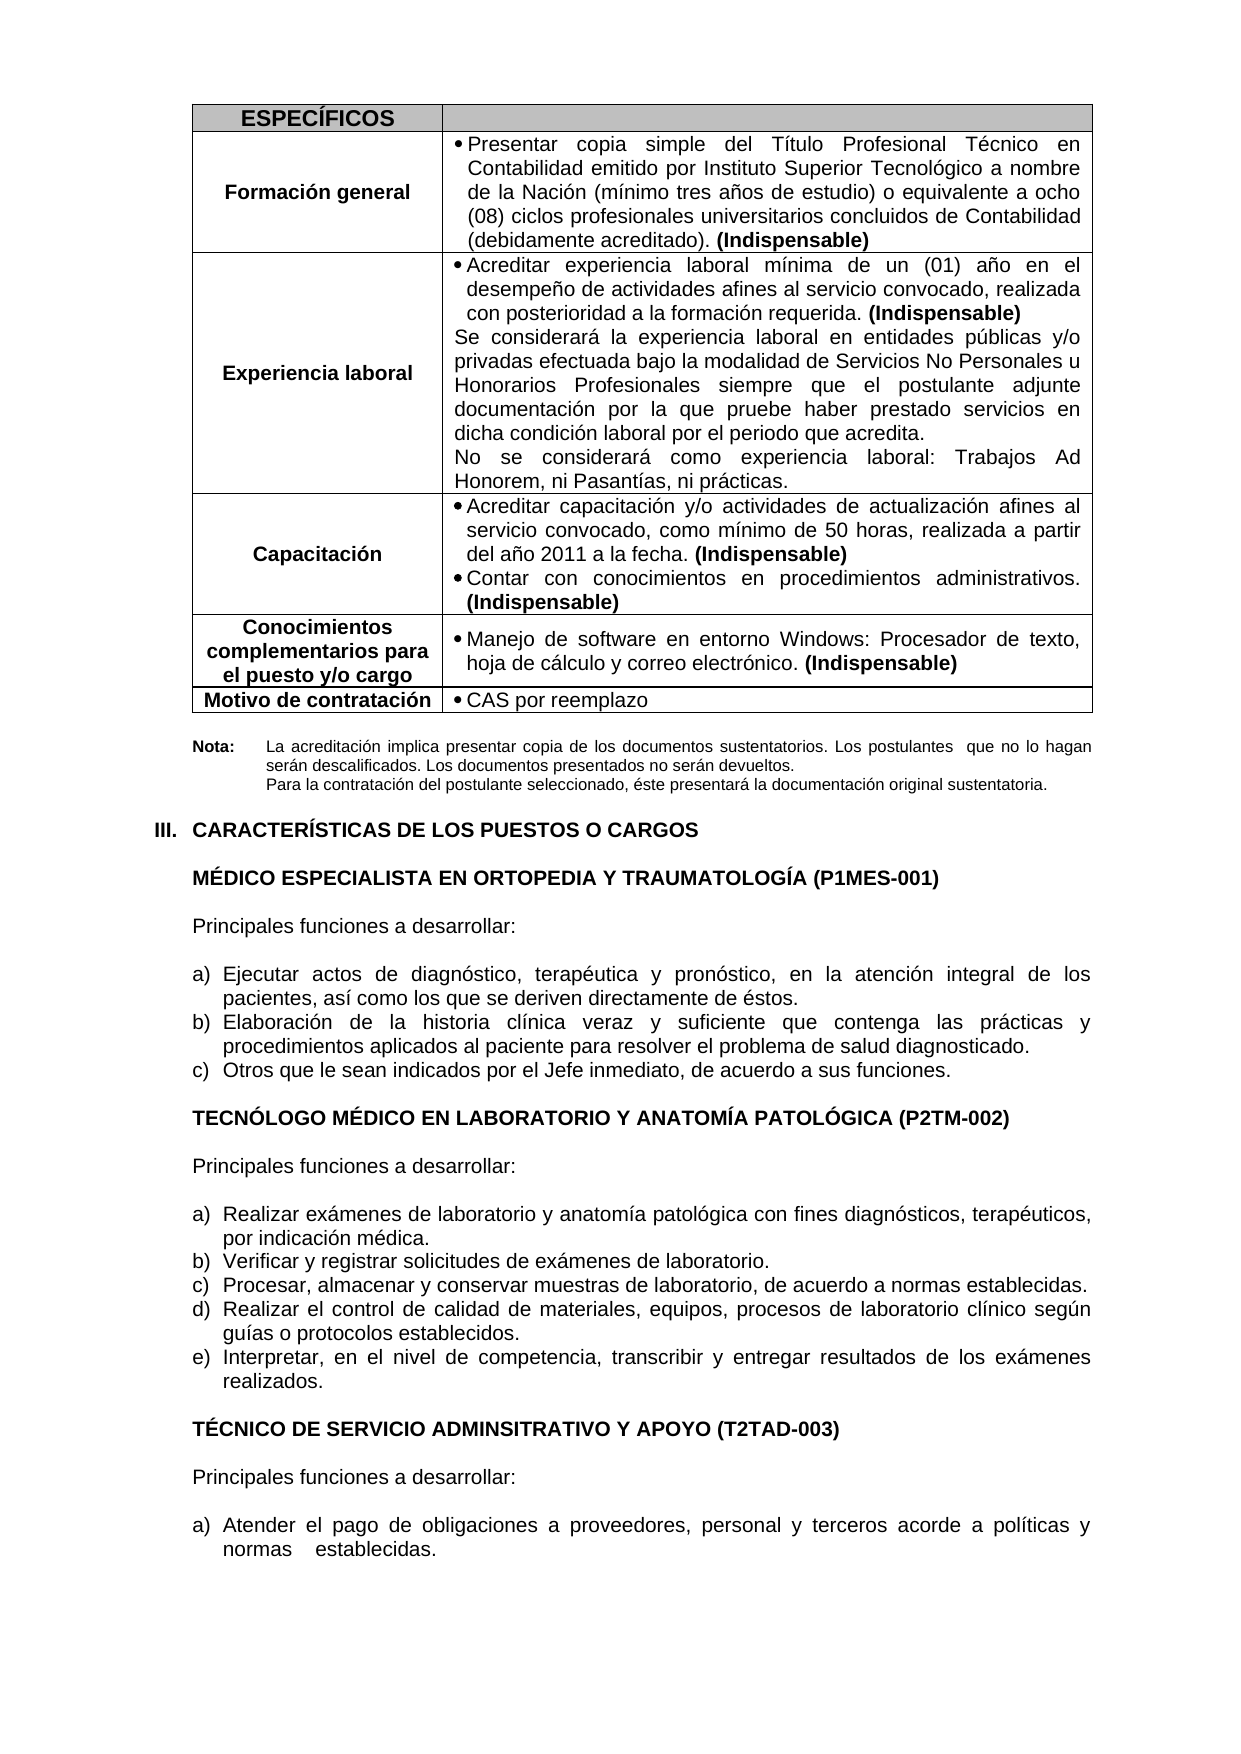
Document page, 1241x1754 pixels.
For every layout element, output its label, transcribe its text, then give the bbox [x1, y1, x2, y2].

list Realizar el control de calidad de materiales, equipos, procesos de laboratorio clínico según guías o protocolos establecidos. [192, 1297, 1092, 1345]
list Interpretar, en el nivel de competencia, transcribir y entregar resultados de los exámenes realizados. [192, 1345, 1092, 1393]
table_cell Acreditar capacitación y/o actividades de actualización afines al servicio convocado, como mínimo de 50 horas, realizada a partir del año 2011 a la fecha. (Indispensable) Contar con conocimientos en procedimientos administrativos. (Indispensable) [443, 494, 1092, 613]
table_cell Conocimientos complementarios para el puesto y/o cargo [193, 615, 442, 686]
text MÉDICO ESPECIALISTA EN ORTOPEDIA Y TRAUMATOLOGÍA (P1MES-001) [192, 866, 1092, 890]
list Procesar, almacenar y conservar muestras de laboratorio, de acuerdo a normas establecidas. [192, 1273, 1092, 1297]
table_cell Presentar copia simple del Título Profesional Técnico en Contabilidad emitido por Instituto Superior Tecnológico a nombre de la Nación (mínimo tres años de estudio) o equivalente a ocho (08) ciclos profesionales universitarios concluidos de Contabilidad (debidamente acreditado). (Indispensable) [443, 132, 1092, 252]
table_cell Acreditar experiencia laboral mínima de un (01) año en el desempeño de actividades afines al servicio convocado, realizada con posterioridad a la formación requerida. (Indispensable) Se considerará la experiencia laboral en entidades públicas y/o privadas efectuada bajo la modalidad de Servicios No Personales u Honorarios Profesionales siempre que el postulante adjunte documentación por la que pruebe haber prestado servicios en dicha condición laboral por el periodo que acredita. No se considerará como experiencia laboral: Trabajos Ad Honorem, ni Pasantías, ni prácticas. [443, 253, 1092, 492]
table_cell CAS por reemplazo [443, 688, 1092, 712]
table_header DETALLE [443, 105, 1092, 131]
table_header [193, 105, 442, 131]
text TECNÓLOGO MÉDICO EN LABORATORIO Y ANATOMÍA PATOLÓGICA (P2TM-002) [192, 1106, 1092, 1129]
list CARACTERÍSTICAS DE LOS PUESTOS O CARGOS [177, 818, 1092, 842]
text Principales funciones a desarrollar: [192, 914, 1092, 938]
list Ejecutar actos de diagnóstico, terapéutica y pronóstico, en la atención integral de los pacientes, así como los que se deriven directamente de éstos. [192, 962, 1092, 1010]
table_cell Motivo de contratación [193, 688, 442, 712]
list Atender el pago de obligaciones a proveedores, personal y terceros acorde a políticas y normas establecidas. [192, 1513, 1092, 1561]
text Para la contratación del postulante seleccionado, éste presentará la documentación original sustentatoria. [192, 775, 1092, 794]
text TÉCNICO DE SERVICIO ADMINSITRATIVO Y APOYO (T2TAD-003) [192, 1417, 1092, 1441]
list Verificar y registrar solicitudes de exámenes de laboratorio. [192, 1249, 1092, 1273]
text Principales funciones a desarrollar: [192, 1465, 1092, 1489]
table_cell Experiencia laboral [193, 253, 442, 492]
list Otros que le sean indicados por el Jefe inmediato, de acuerdo a sus funciones. [192, 1058, 1092, 1082]
table_cell Capacitación [193, 494, 442, 613]
list Realizar exámenes de laboratorio y anatomía patológica con fines diagnósticos, terapéuticos, por indicación médica. [192, 1201, 1092, 1249]
table_cell Formación general [193, 132, 442, 252]
text Principales funciones a desarrollar: [192, 1153, 1092, 1177]
list Elaboración de la historia clínica veraz y suficiente que contenga las prácticas y procedimientos aplicados al paciente para resolver el problema de salud diagnosticado. [192, 1010, 1092, 1058]
table_cell Manejo de software en entorno Windows: Procesador de texto, hoja de cálculo y correo electrónico. (Indispensable) [443, 615, 1092, 686]
text Nota: La acreditación implica presentar copia de los documentos sustentatorios. Los postulantes que no lo hagan serán descalificados. Los documentos presentados no serán devueltos. [192, 737, 1092, 775]
